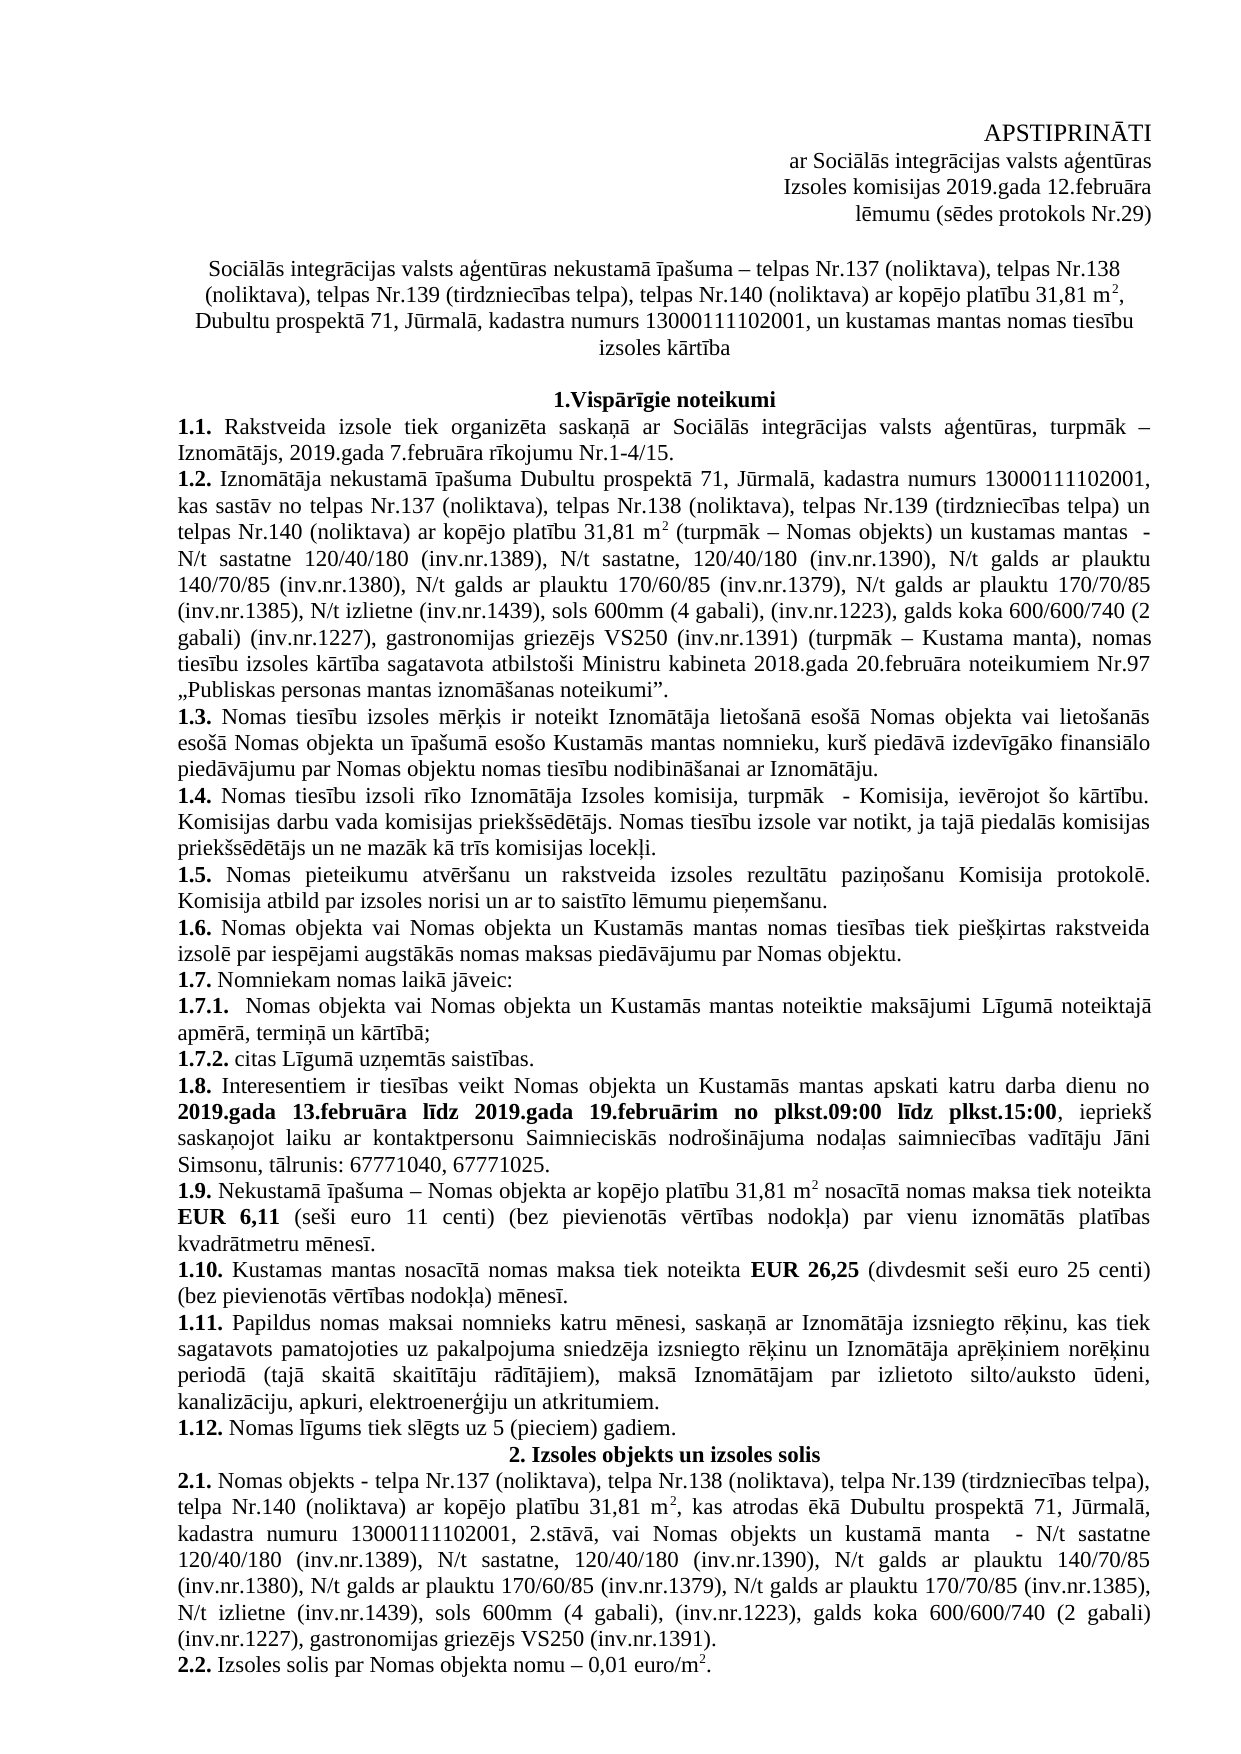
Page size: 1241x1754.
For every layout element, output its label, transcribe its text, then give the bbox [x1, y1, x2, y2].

text 1.5. Nomas pieteikumu atvēršanu un rakstveida izsoles rezultātu paziņošanu Komisija protokolē. Komisija atbild par izsoles norisi un ar to saistīto lēmumu pieņemšanu. [177, 861, 1152, 913]
text 2. Izsoles objekts un izsoles solis [177, 1441, 1152, 1467]
text lēmumu (sēdes protokols Nr.29) [177, 199, 1152, 226]
text 1.4. Nomas tiesību izsoli rīko Iznomātāja Izsoles komisija, turpmāk - Komisija, ievērojot šo kārtību. Komisijas darbu vada komisijas priekšsēdētājs. Nomas tiesību izsole var notikt, ja tajā piedalās komisijas priekšsēdētājs un ne mazāk kā trīs komisijas locekļi. [177, 782, 1152, 861]
text 1.3. Nomas tiesību izsoles mērķis ir noteikt Iznomātāja lietošanā esošā Nomas objekta vai lietošanās esošā Nomas objekta un īpašumā esošo Kustamās mantas nomnieku, kurš piedāvā izdevīgāko finansiālo piedāvājumu par Nomas objektu nomas tiesību nodibināšanai ar Iznomātāju. [177, 703, 1152, 782]
text 1.2. Iznomātāja nekustamā īpašuma Dubultu prospektā 71, Jūrmalā, kadastra numurs 13000111102001, kas sastāv no telpas Nr.137 (noliktava), telpas Nr.138 (noliktava), telpas Nr.139 (tirdzniecības telpa) un telpas Nr.140 (noliktava) ar kopējo platību 31,81 m2 (turpmāk – Nomas objekts) un kustamas mantas - N/t sastatne 120/40/180 (inv.nr.1389), N/t sastatne, 120/40/180 (inv.nr.1390), N/t galds ar plauktu 140/70/85 (inv.nr.1380), N/t galds ar plauktu 170/60/85 (inv.nr.1379), N/t galds ar plauktu 170/70/85 (inv.nr.1385), N/t izlietne (inv.nr.1439), sols 600mm (4 gabali), (inv.nr.1223), galds koka 600/600/740 (2 gabali) (inv.nr.1227), gastronomijas griezējs VS250 (inv.nr.1391) (turpmāk – Kustama manta), nomas tiesību izsoles kārtība sagatavota atbilstoši Ministru kabineta 2018.gada 20.februāra noteikumiem Nr.97 „Publiskas personas mantas iznomāšanas noteikumi”. [177, 466, 1152, 703]
text Izsoles komisijas 2019.gada 12.februāra [177, 173, 1152, 199]
text 1.12. Nomas līgums tiek slēgts uz 5 (pieciem) gadiem. [177, 1414, 1152, 1441]
text 1.7. Nomniekam nomas laikā jāveic: [177, 966, 1152, 993]
text 1.1. Rakstveida izsole tiek organizēta saskaņā ar Sociālās integrācijas valsts aģentūras, turpmāk – Iznomātājs, 2019.gada 7.februāra rīkojumu Nr.1-4/15. [177, 413, 1152, 466]
text 1.Vispārīgie noteikumi [177, 386, 1152, 413]
text 2.1. Nomas objekts - telpa Nr.137 (noliktava), telpa Nr.138 (noliktava), telpa Nr.139 (tirdzniecības telpa), telpa Nr.140 (noliktava) ar kopējo platību 31,81 m2, kas atrodas ēkā Dubultu prospektā 71, Jūrmalā, kadastra numuru 13000111102001, 2.stāvā, vai Nomas objekts un kustamā manta - N/t sastatne 120/40/180 (inv.nr.1389), N/t sastatne, 120/40/180 (inv.nr.1390), N/t galds ar plauktu 140/70/85 (inv.nr.1380), N/t galds ar plauktu 170/60/85 (inv.nr.1379), N/t galds ar plauktu 170/70/85 (inv.nr.1385), N/t izlietne (inv.nr.1439), sols 600mm (4 gabali), (inv.nr.1223), galds koka 600/600/740 (2 gabali) (inv.nr.1227), gastronomijas griezējs VS250 (inv.nr.1391). [177, 1467, 1152, 1651]
text APSTIPRINĀTI [177, 118, 1152, 147]
text 1.11. Papildus nomas maksai nomnieks katru mēnesi, saskaņā ar Iznomātāja izsniegto rēķinu, kas tiek sagatavots pamatojoties uz pakalpojuma sniedzēja izsniegto rēķinu un Iznomātāja aprēķiniem norēķinu periodā (tajā skaitā skaitītāju rādītājiem), maksā Iznomātājam par izlietoto silto/auksto ūdeni, kanalizāciju, apkuri, elektroenerģiju un atkritumiem. [177, 1309, 1152, 1414]
text 1.8. Interesentiem ir tiesības veikt Nomas objekta un Kustamās mantas apskati katru darba dienu no 2019.gada 13.februāra līdz 2019.gada 19.februārim no plkst.09:00 līdz plkst.15:00, iepriekš saskaņojot laiku ar kontaktpersonu Saimnieciskās nodrošinājuma nodaļas saimniecības vadītāju Jāni Simsonu, tālrunis: 67771040, 67771025. [177, 1072, 1152, 1177]
text 1.9. Nekustamā īpašuma – Nomas objekta ar kopējo platību 31,81 m2 nosacītā nomas maksa tiek noteikta EUR 6,11 (seši euro 11 centi) (bez pievienotās vērtības nodokļa) par vienu iznomātās platības kvadrātmetru mēnesī. [177, 1177, 1152, 1256]
text 1.6. Nomas objekta vai Nomas objekta un Kustamās mantas nomas tiesības tiek piešķirtas rakstveida izsolē par iespējami augstākās nomas maksas piedāvājumu par Nomas objektu. [177, 913, 1152, 966]
text 1.7.1. Nomas objekta vai Nomas objekta un Kustamās mantas noteiktie maksājumi Līgumā noteiktajā apmērā, termiņā un kārtībā; [177, 993, 1152, 1045]
text ar Sociālās integrācijas valsts aģentūras [177, 147, 1152, 173]
text 1.7.2. citas Līgumā uzņemtās saistības. [177, 1045, 1152, 1072]
text 1.10. Kustamas mantas nosacītā nomas maksa tiek noteikta EUR 26,25 (divdesmit seši euro 25 centi) (bez pievienotās vērtības nodokļa) mēnesī. [177, 1256, 1152, 1309]
text Sociālās integrācijas valsts aģentūras nekustamā īpašuma – telpas Nr.137 (noliktava), telpas Nr.138 (noliktava), telpas Nr.139 (tirdzniecības telpa), telpas Nr.140 (noliktava) ar kopējo platību 31,81 m2, Dubultu prospektā 71, Jūrmalā, kadastra numurs 13000111102001, un kustamas mantas nomas tiesību izsoles kārtība [177, 255, 1152, 360]
text 2.2. Izsoles solis par Nomas objekta nomu – 0,01 euro/m2. [177, 1651, 1152, 1678]
